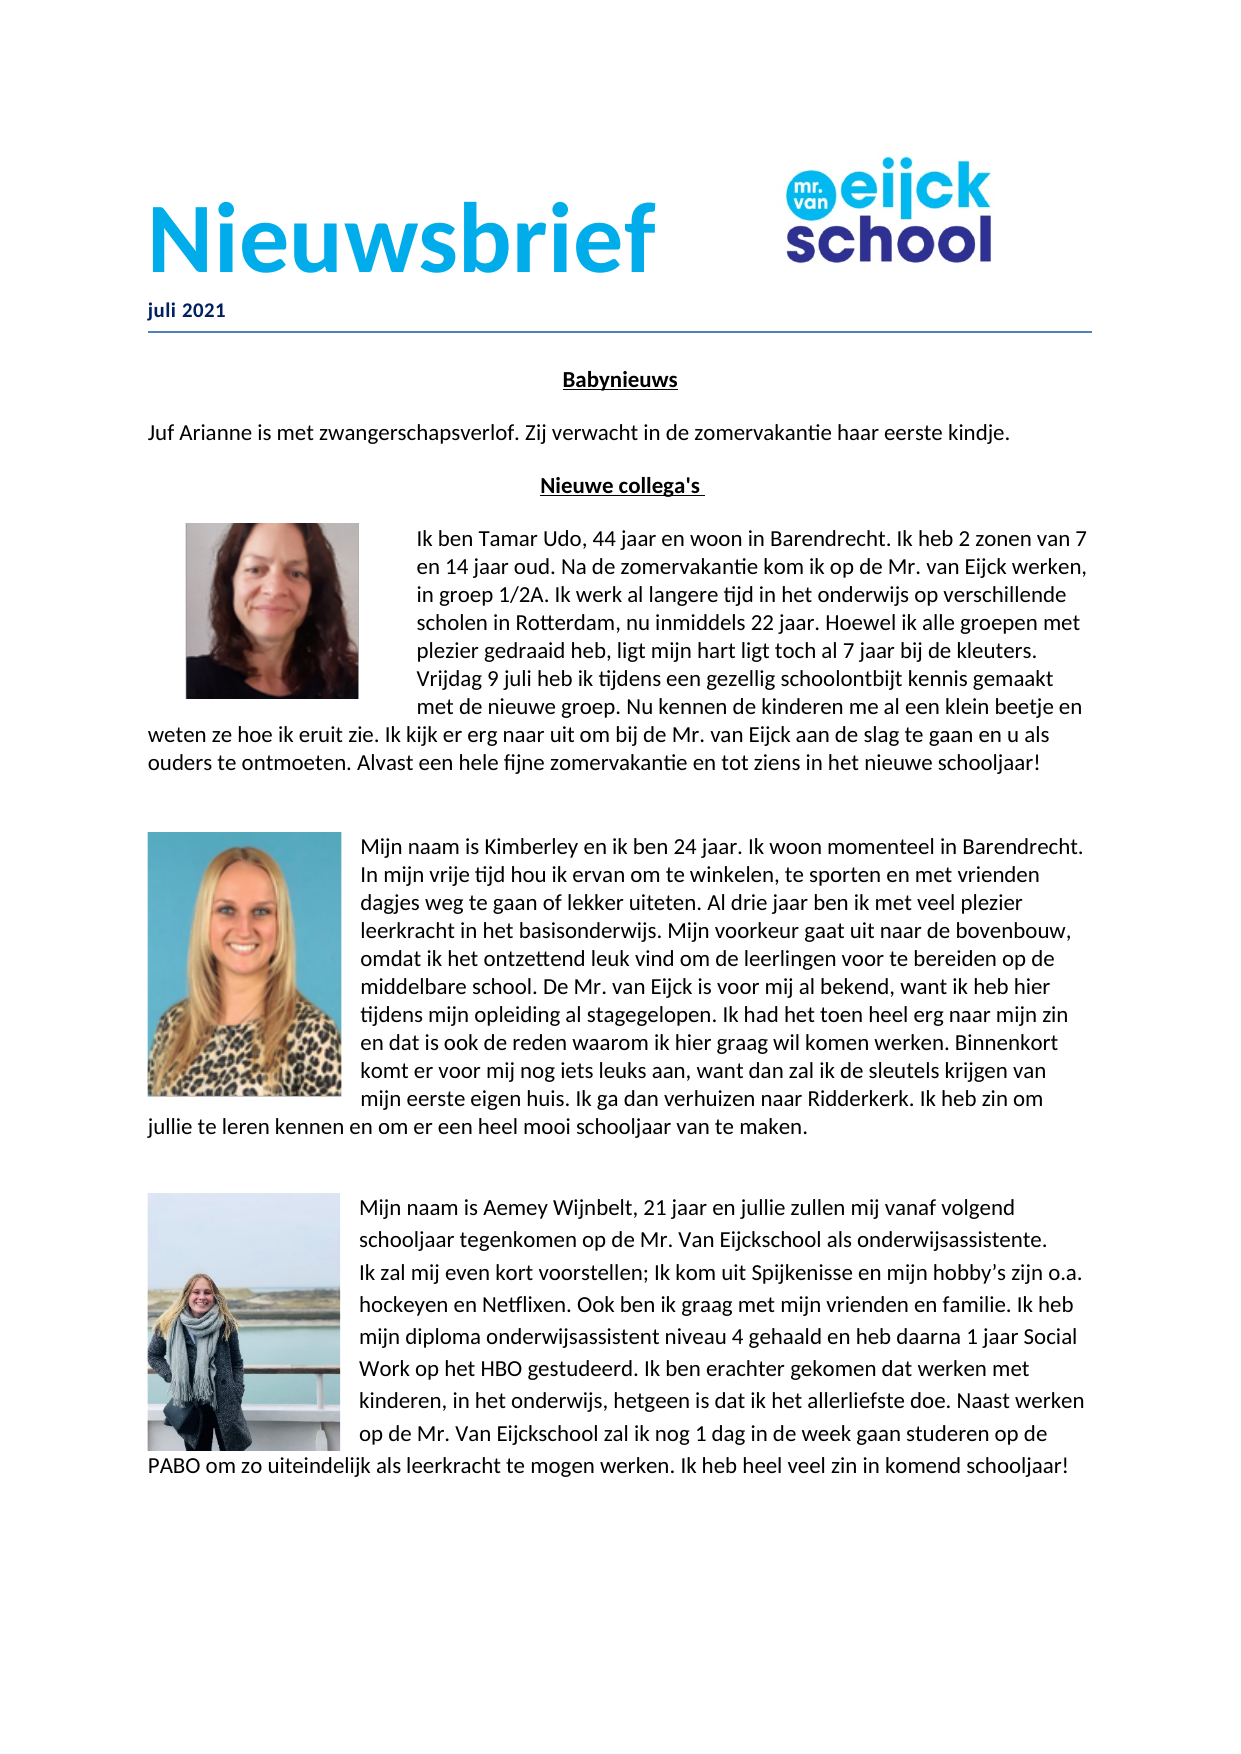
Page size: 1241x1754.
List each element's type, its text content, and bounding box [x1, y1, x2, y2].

picture [147, 1193, 341, 1451]
picture [777, 147, 998, 273]
text Nieuwe collega's [148, 471, 1092, 499]
text Mijn naam is Kimberley en ik ben 24 jaar. Ik woon momenteel in Barendrecht. In mijn vrije tijd hou ik ervan om te winkelen, te sporten en met vrienden dagjes weg te gaan of lekker uiteten. Al drie jaar ben ik met veel plezier leerkracht in het basisonderwijs. Mijn voorkeur gaat uit naar de bovenbouw, omdat ik het ontzettend leuk vind om de leerlingen voor te bereiden op de middelbare school. De Mr. van Eijck is voor mij al bekend, want ik heb hier tijdens mijn opleiding al stagegelopen. Ik had het toen heel erg naar mijn zin en dat is ook de reden waarom ik hier graag wil komen werken. Binnenkort komt er voor mij nog iets leuks aan, want dan zal ik de sleutels krijgen van mijn eerste eigen huis. Ik ga dan verhuizen naar Ridderkerk. Ik heb zin om jullie te leren kennen en om er een heel mooi schooljaar van te maken. [148, 832, 1092, 1140]
title Nieuwsbrief [148, 148, 1092, 298]
picture [147, 523, 398, 699]
picture [147, 832, 342, 1098]
title juli 2021 [148, 298, 1092, 331]
text Babynieuws [148, 365, 1092, 393]
text Juf Arianne is met zwangerschapsverlof. Zij verwacht in de zomervakantie haar eerste kindje. [148, 418, 1092, 446]
text Ik ben Tamar Udo, 44 jaar en woon in Barendrecht. Ik heb 2 zonen van 7 en 14 jaar oud. Na de zomervakantie kom ik op de Mr. van Eijck werken, in groep 1/2A. Ik werk al langere tijd in het onderwijs op verschillende scholen in Rotterdam, nu inmiddels 22 jaar. Hoewel ik alle groepen met plezier gedraaid heb, ligt mijn hart ligt toch al 7 jaar bij de kleuters. Vrijdag 9 juli heb ik tijdens een gezellig schoolontbijt kennis gemaakt met de nieuwe groep. Nu kennen de kinderen me al een klein beetje en weten ze hoe ik eruit zie. Ik kijk er erg naar uit om bij de Mr. van Eijck aan de slag te gaan en u als ouders te ontmoeten. Alvast een hele fijne zomervakantie en tot ziens in het nieuwe schooljaar! [148, 524, 1092, 776]
text Mijn naam is Aemey Wijnbelt, 21 jaar en jullie zullen mij vanaf volgend schooljaar tegenkomen op de Mr. Van Eijckschool als onderwijsassistente. Ik zal mij even kort voorstellen; Ik kom uit Spijkenisse en mijn hobby’s zijn o.a. hockeyen en Netflixen. Ook ben ik graag met mijn vrienden en familie. Ik heb mijn diploma onderwijsassistent niveau 4 gehaald en heb daarna 1 jaar Social Work op het HBO gestudeerd. Ik ben erachter gekomen dat werken met kinderen, in het onderwijs, hetgeen is dat ik het allerliefste doe. Naast werken op de Mr. Van Eijckschool zal ik nog 1 dag in de week gaan studeren op de PABO om zo uiteindelijk als leerkracht te mogen werken. Ik heb heel veel zin in komend schooljaar! [148, 1193, 1092, 1479]
